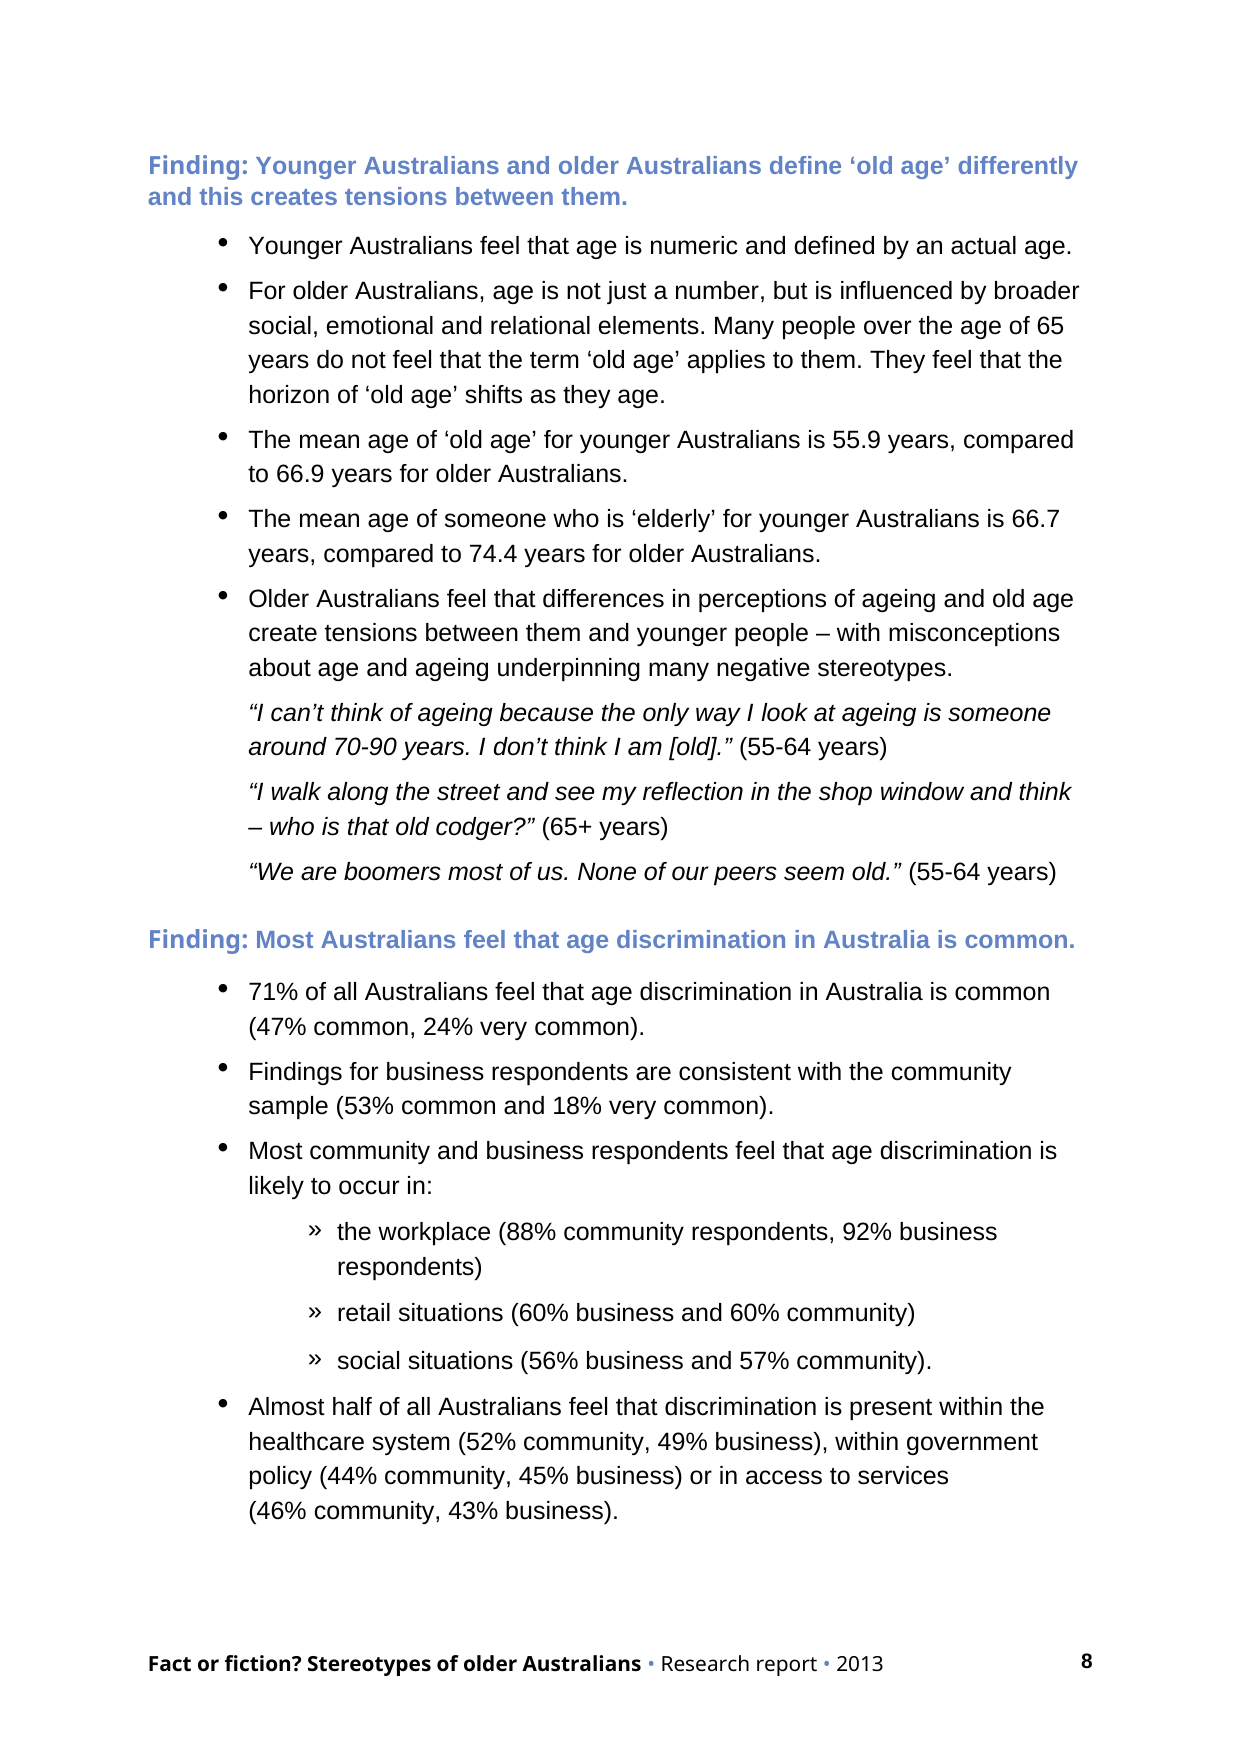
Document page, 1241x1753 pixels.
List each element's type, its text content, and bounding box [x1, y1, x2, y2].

list social situations (56% business and 57% community). [307, 1344, 1092, 1376]
list Almost half of all Australians feel that discrimination is present within the healthcare system (52% community, 49% business), within government policy (44% community, 45% business) or in access to services (46% community, 43% business). [218, 1392, 1092, 1524]
list retail situations (60% business and 60% community) [307, 1297, 1092, 1328]
list 71% of all Australians feel that age discrimination in Australia is common (47% common, 24% very common). [218, 977, 1092, 1040]
text “We are boomers most of us. None of our peers seem old.” (55-64 years) [248, 856, 1092, 885]
text “I can’t think of ageing because the only way I look at ageing is someone around 70-90 years. I don’t think I am [old].” (55-64 years) [248, 698, 1092, 761]
subtitle Finding: Younger Australians and older Australians define ‘old age’ differently and this creates tensions between them. [148, 148, 1092, 211]
list Older Australians feel that differences in perceptions of ageing and old age create tensions between them and younger people – with misconceptions about age and ageing underpinning many negative stereotypes. [218, 584, 1092, 682]
list the workplace (88% community respondents, 92% business respondents) [307, 1216, 1092, 1281]
list The mean age of ‘old age’ for younger Australians is 55.9 years, compared to 66.9 years for older Australians. [218, 425, 1092, 488]
text “I walk along the street and see my reflection in the shop window and think – who is that old codger?” (65+ years) [248, 777, 1092, 840]
list The mean age of someone who is ‘elderly’ for younger Australians is 66.7 years, compared to 74.4 years for older Australians. [218, 504, 1092, 568]
list Most community and business respondents feel that age discrimination is likely to occur in: [218, 1136, 1092, 1199]
list For older Australians, age is not just a number, but is influenced by broader social, emotional and relational elements. Many people over the age of 65 years do not feel that the term ‘old age’ applies to them. They feel that the horizon of ‘old age’ shifts as they age. [218, 276, 1092, 409]
list Younger Australians feel that age is numeric and defined by an actual age. [218, 231, 1092, 260]
list Findings for business respondents are consistent with the community sample (53% common and 18% very common). [218, 1057, 1092, 1120]
subtitle Finding: Most Australians feel that age discrimination in Australia is common. [148, 922, 1092, 956]
